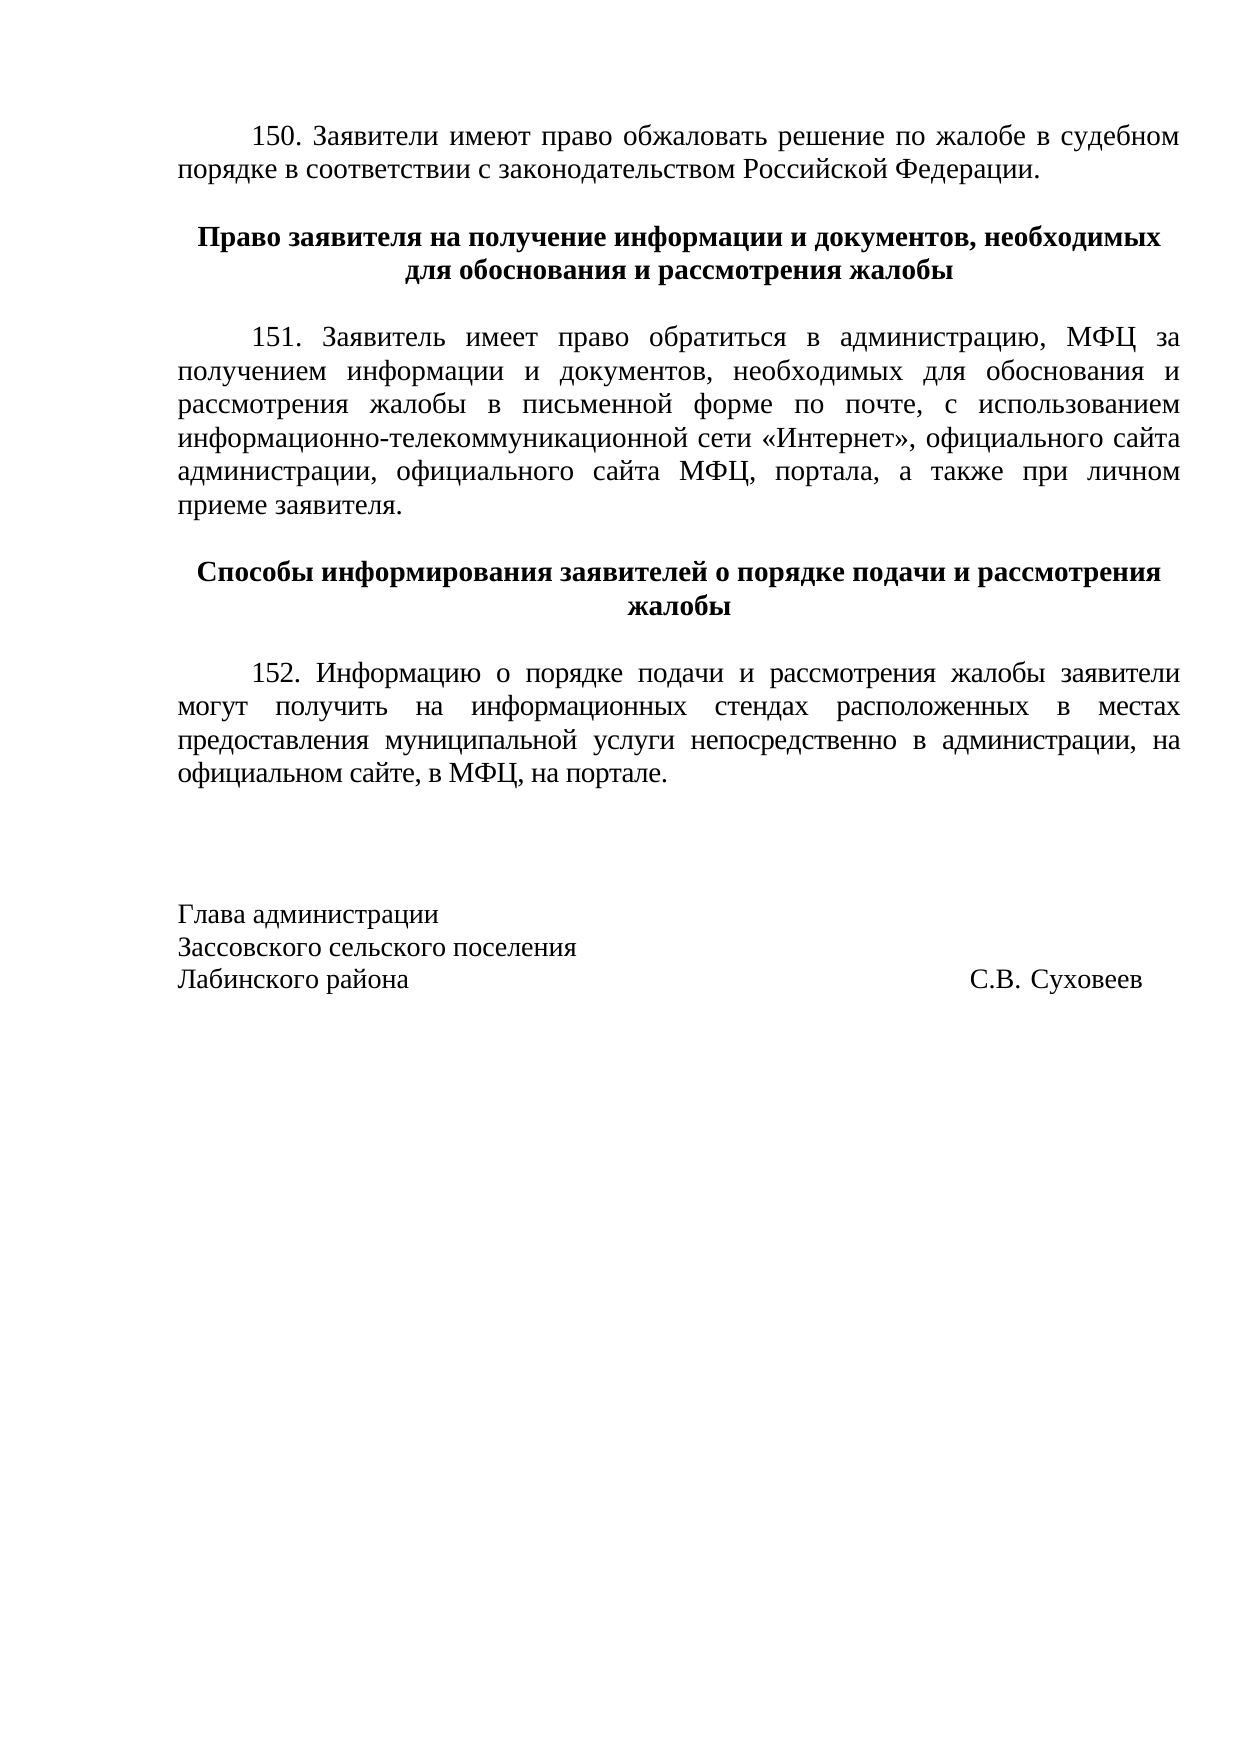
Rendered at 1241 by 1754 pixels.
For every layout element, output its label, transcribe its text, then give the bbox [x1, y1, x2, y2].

text Лабинского района С.В. Суховеев [177, 962, 1181, 995]
text 151. Заявитель имеет право обратиться в администрацию, МФЦ за получением информации и документов, необходимых для обоснования и рассмотрения жалобы в письменной форме по почте, с использованием информационно-телекоммуникационной сети «Интернет», официального сайта администрации, официального сайта МФЦ, портала, а также при личном приеме заявителя. [177, 319, 1181, 521]
text 150. Заявители имеют право обжаловать решение по жалобе в судебном порядке в соответствии с законодательством Российской Федерации. [177, 118, 1181, 185]
text Способы информирования заявителей о порядке подачи и рассмотрения жалобы [177, 554, 1181, 621]
text Глава администрации [177, 897, 1181, 930]
text Зассовского сельского поселения [177, 930, 1181, 962]
text Право заявителя на получение информации и документов, необходимых для обоснования и рассмотрения жалобы [177, 219, 1181, 286]
text 152. Информацию о порядке подачи и рассмотрения жалобы заявители могут получить на информационных стендах расположенных в местах предоставления муниципальной услуги непосредственно в администрации, на официальном сайте, в МФЦ, на портале. [177, 655, 1181, 789]
